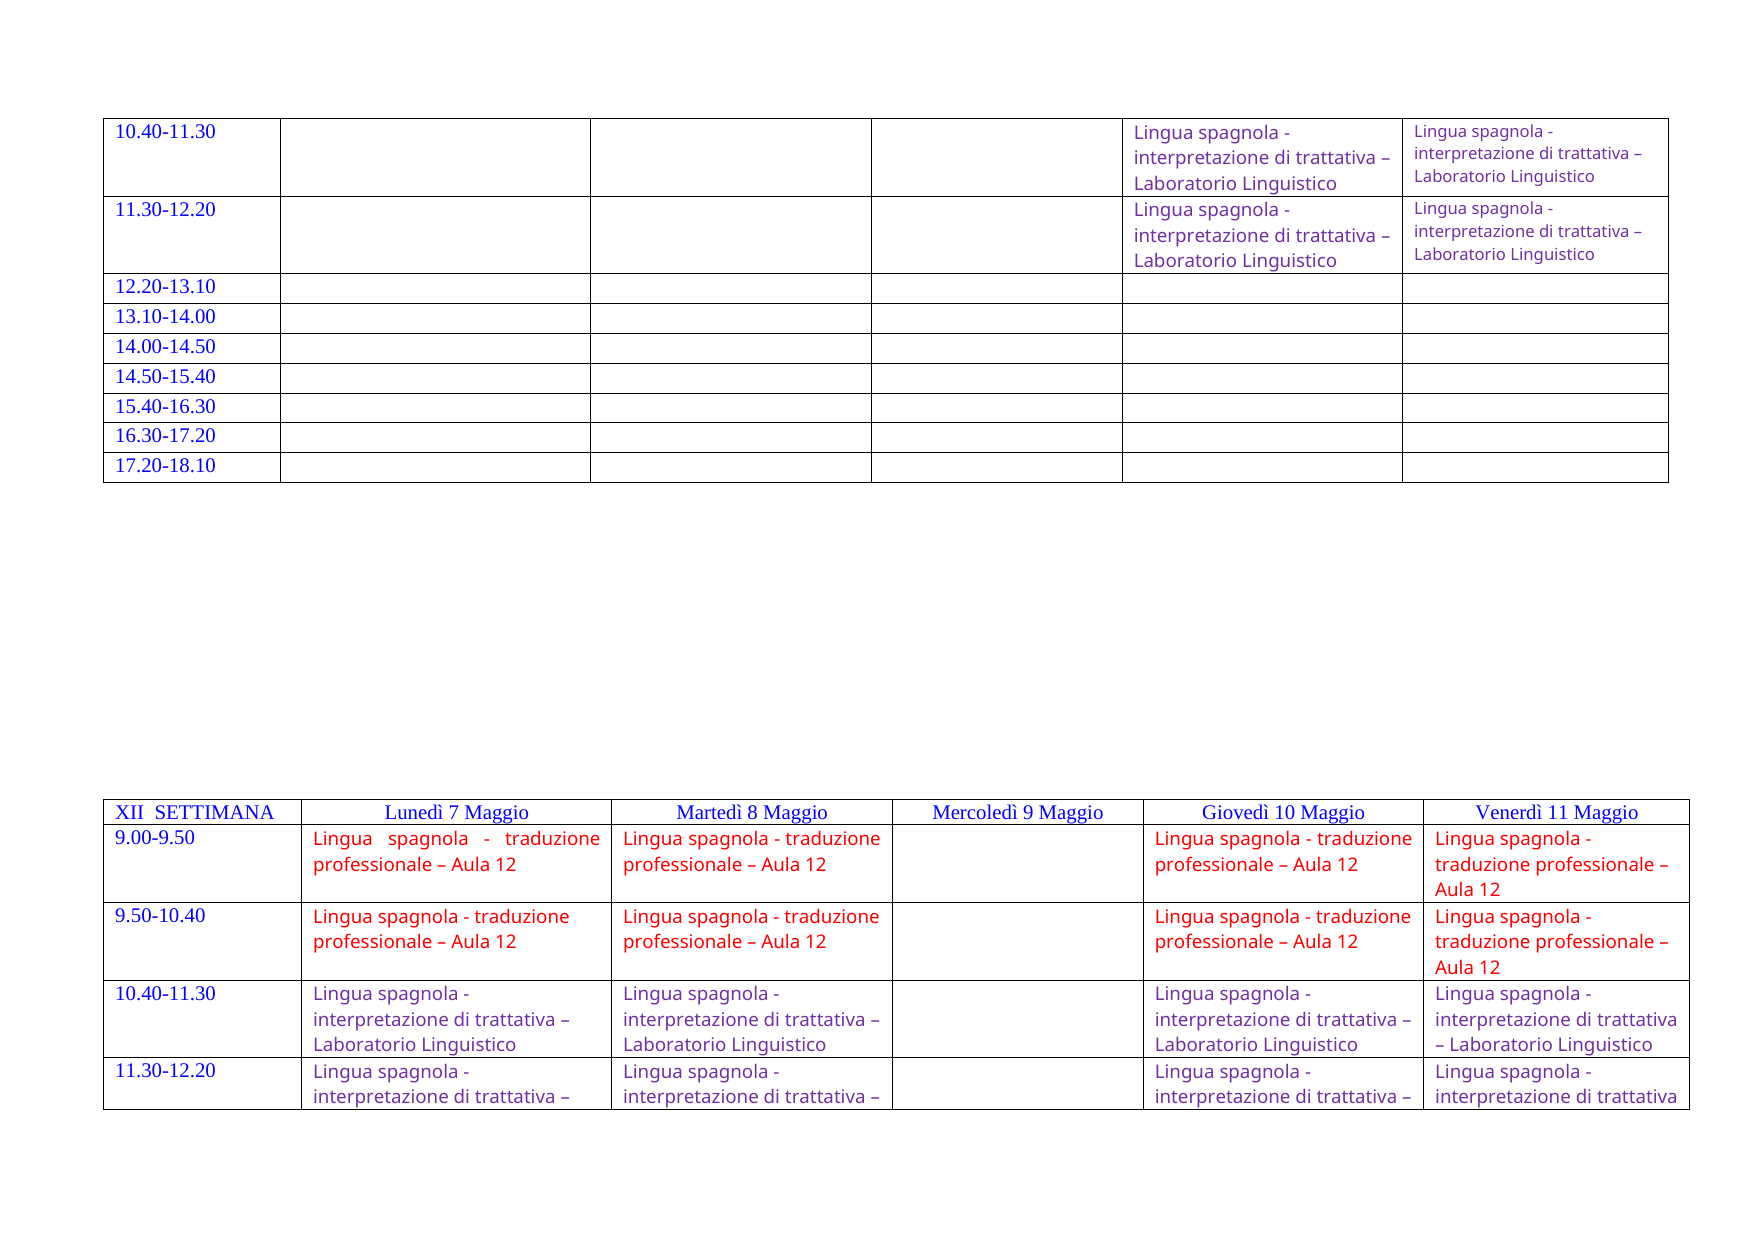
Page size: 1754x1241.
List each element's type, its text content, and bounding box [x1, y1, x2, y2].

table_cell 17.20-18.10 [104, 453, 280, 482]
table_header XII settimana [104, 800, 301, 824]
table_cell [1123, 364, 1402, 392]
table_cell [591, 453, 871, 482]
table_cell [281, 394, 590, 422]
table_cell [281, 334, 590, 363]
table_cell [281, 197, 590, 273]
table_cell 11.30-12.20 [104, 1058, 301, 1109]
table_cell [1123, 423, 1402, 452]
table_cell [281, 364, 590, 392]
table_cell [1403, 274, 1668, 303]
table_cell [1403, 423, 1668, 452]
table_cell Lingua spagnola - interpretazione di trattativa – Laboratorio Linguistico [1144, 981, 1423, 1057]
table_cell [302, 1058, 611, 1109]
table_cell Lingua spagnola - traduzione professionale – Aula 12 [1144, 903, 1423, 979]
table_cell 10.40-11.30 [104, 981, 301, 1057]
table_cell [1123, 453, 1402, 482]
table_cell Lingua spagnola - interpretazione di trattativa – Laboratorio Linguistico [1123, 119, 1402, 196]
table_cell [1403, 364, 1668, 392]
table_cell [1123, 394, 1402, 422]
table_cell [1123, 334, 1402, 363]
table_cell 9.50-10.40 [104, 903, 301, 979]
table_cell 9.00-9.50 [104, 825, 301, 902]
table_cell Lingua spagnola - traduzione professionale – Aula 12 [302, 903, 611, 979]
table_cell Lingua spagnola - interpretazione di trattativa – Laboratorio Linguistico [612, 981, 892, 1057]
table_cell [591, 394, 871, 422]
table_cell [872, 394, 1122, 422]
table_cell [281, 304, 590, 333]
table_cell [872, 364, 1122, 392]
table_cell [281, 423, 590, 452]
table_cell 15.40-16.30 [104, 394, 280, 422]
table_cell [1403, 394, 1668, 422]
table_header Martedì 8 Maggio [612, 800, 892, 824]
table_cell [872, 334, 1122, 363]
table_header Giovedì 10 Maggio [1144, 800, 1423, 824]
table_cell [1123, 304, 1402, 333]
table_cell Lingua spagnola - traduzione professionale – Aula 12 [302, 825, 611, 902]
table_cell Lingua spagnola - traduzione professionale – Aula 12 [1144, 825, 1423, 902]
table_header Lunedì 7 Maggio [302, 800, 611, 824]
table_cell [872, 423, 1122, 452]
table_cell 11.30-12.20 [104, 197, 280, 273]
table_cell [281, 453, 590, 482]
table_cell [1403, 453, 1668, 482]
table_cell [281, 274, 590, 303]
table_cell Lingua spagnola - interpretazione di trattativa – Laboratorio Linguistico [1424, 981, 1689, 1057]
table_header Venerdì 11 Maggio [1424, 800, 1689, 824]
table_cell [1403, 304, 1668, 333]
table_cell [612, 1058, 892, 1109]
table_cell 14.00-14.50 [104, 334, 280, 363]
table_cell [281, 119, 590, 196]
table_cell [1403, 334, 1668, 363]
table_cell Lingua spagnola - traduzione professionale – Aula 12 [612, 825, 892, 902]
table_cell [872, 304, 1122, 333]
table_cell 10.40-11.30 [104, 119, 280, 196]
table_cell [591, 119, 871, 196]
table_cell [872, 274, 1122, 303]
table_cell [591, 423, 871, 452]
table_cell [1424, 1058, 1689, 1109]
table_cell Lingua spagnola - interpretazione di trattativa – Laboratorio Linguistico [1403, 119, 1668, 196]
table_cell 13.10-14.00 [104, 304, 280, 333]
table_cell 12.20-13.10 [104, 274, 280, 303]
table_header Mercoledì 9 Maggio [893, 800, 1143, 824]
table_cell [1144, 1058, 1423, 1109]
table_cell [893, 903, 1143, 979]
table_cell Lingua spagnola - traduzione professionale – Aula 12 [612, 903, 892, 979]
table_cell [893, 1058, 1143, 1109]
table_cell 16.30-17.20 [104, 423, 280, 452]
table_cell [591, 197, 871, 273]
table_cell [591, 304, 871, 333]
table_cell Lingua spagnola - interpretazione di trattativa – Laboratorio Linguistico [1123, 197, 1402, 273]
table_cell [591, 364, 871, 392]
table_cell Lingua spagnola - traduzione professionale – Aula 12 [1424, 903, 1689, 979]
table_cell [591, 334, 871, 363]
table_cell Lingua spagnola - traduzione professionale – Aula 12 [1424, 825, 1689, 902]
table_cell 14.50-15.40 [104, 364, 280, 392]
table_cell [872, 197, 1122, 273]
table_cell Lingua spagnola - interpretazione di trattativa – Laboratorio Linguistico [302, 981, 611, 1057]
table_cell [893, 981, 1143, 1057]
table_cell [591, 274, 871, 303]
table_cell Lingua spagnola - interpretazione di trattativa – Laboratorio Linguistico [1403, 197, 1668, 273]
table_cell [893, 825, 1143, 902]
table_cell [872, 453, 1122, 482]
table_cell [1123, 274, 1402, 303]
table_cell [872, 119, 1122, 196]
